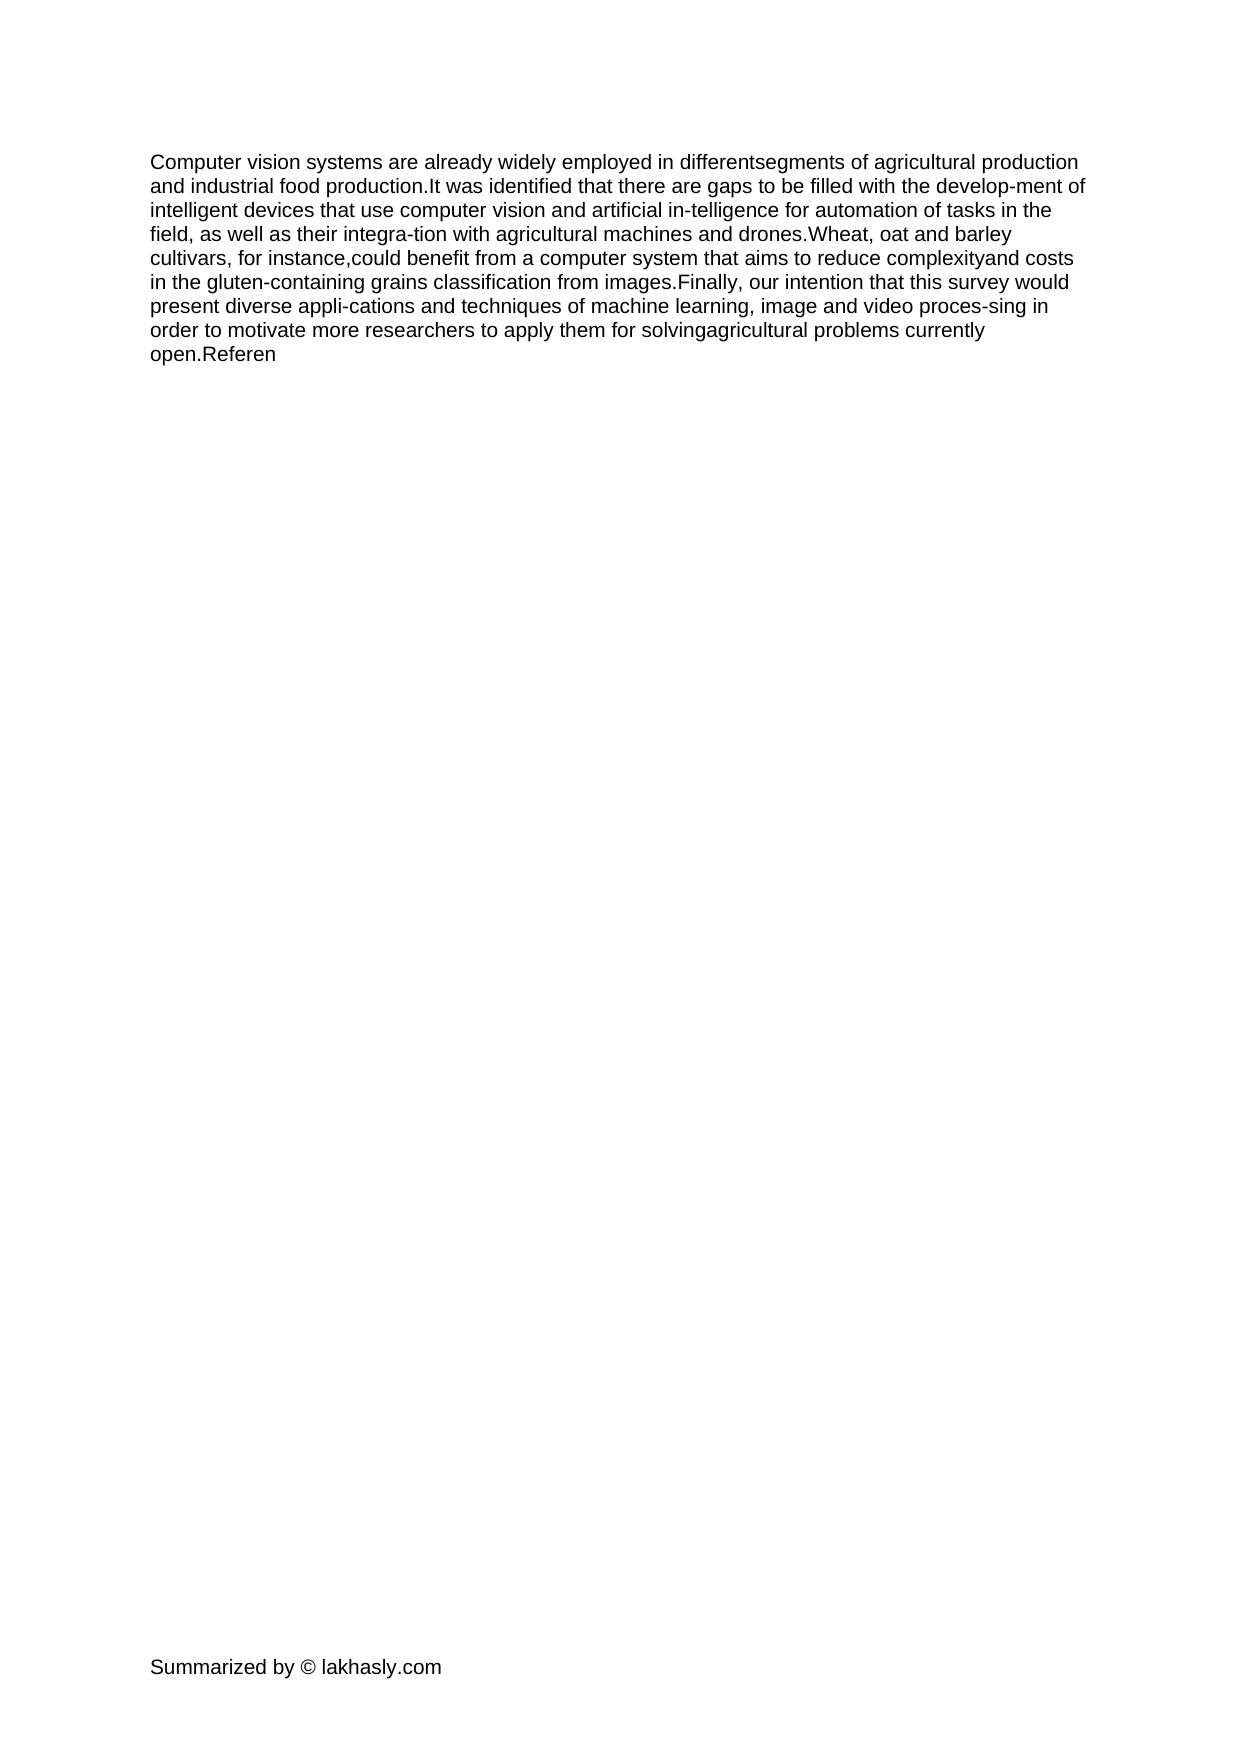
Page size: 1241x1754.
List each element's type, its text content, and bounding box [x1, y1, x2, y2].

text Computer vision systems are already widely employed in differentsegments of agricultural production and industrial food production.It was identified that there are gaps to be filled with the develop-ment of intelligent devices that use computer vision and artificial in-telligence for automation of tasks in the field, as well as their integra-tion with agricultural machines and drones.Wheat, oat and barley cultivars, for instance,could benefit from a computer system that aims to reduce complexityand costs in the gluten-containing grains classification from images.Finally, our intention that this survey would present diverse appli-cations and techniques of machine learning, image and video proces-sing in order to motivate more researchers to apply them for solvingagricultural problems currently open.Referen [150, 150, 1090, 366]
